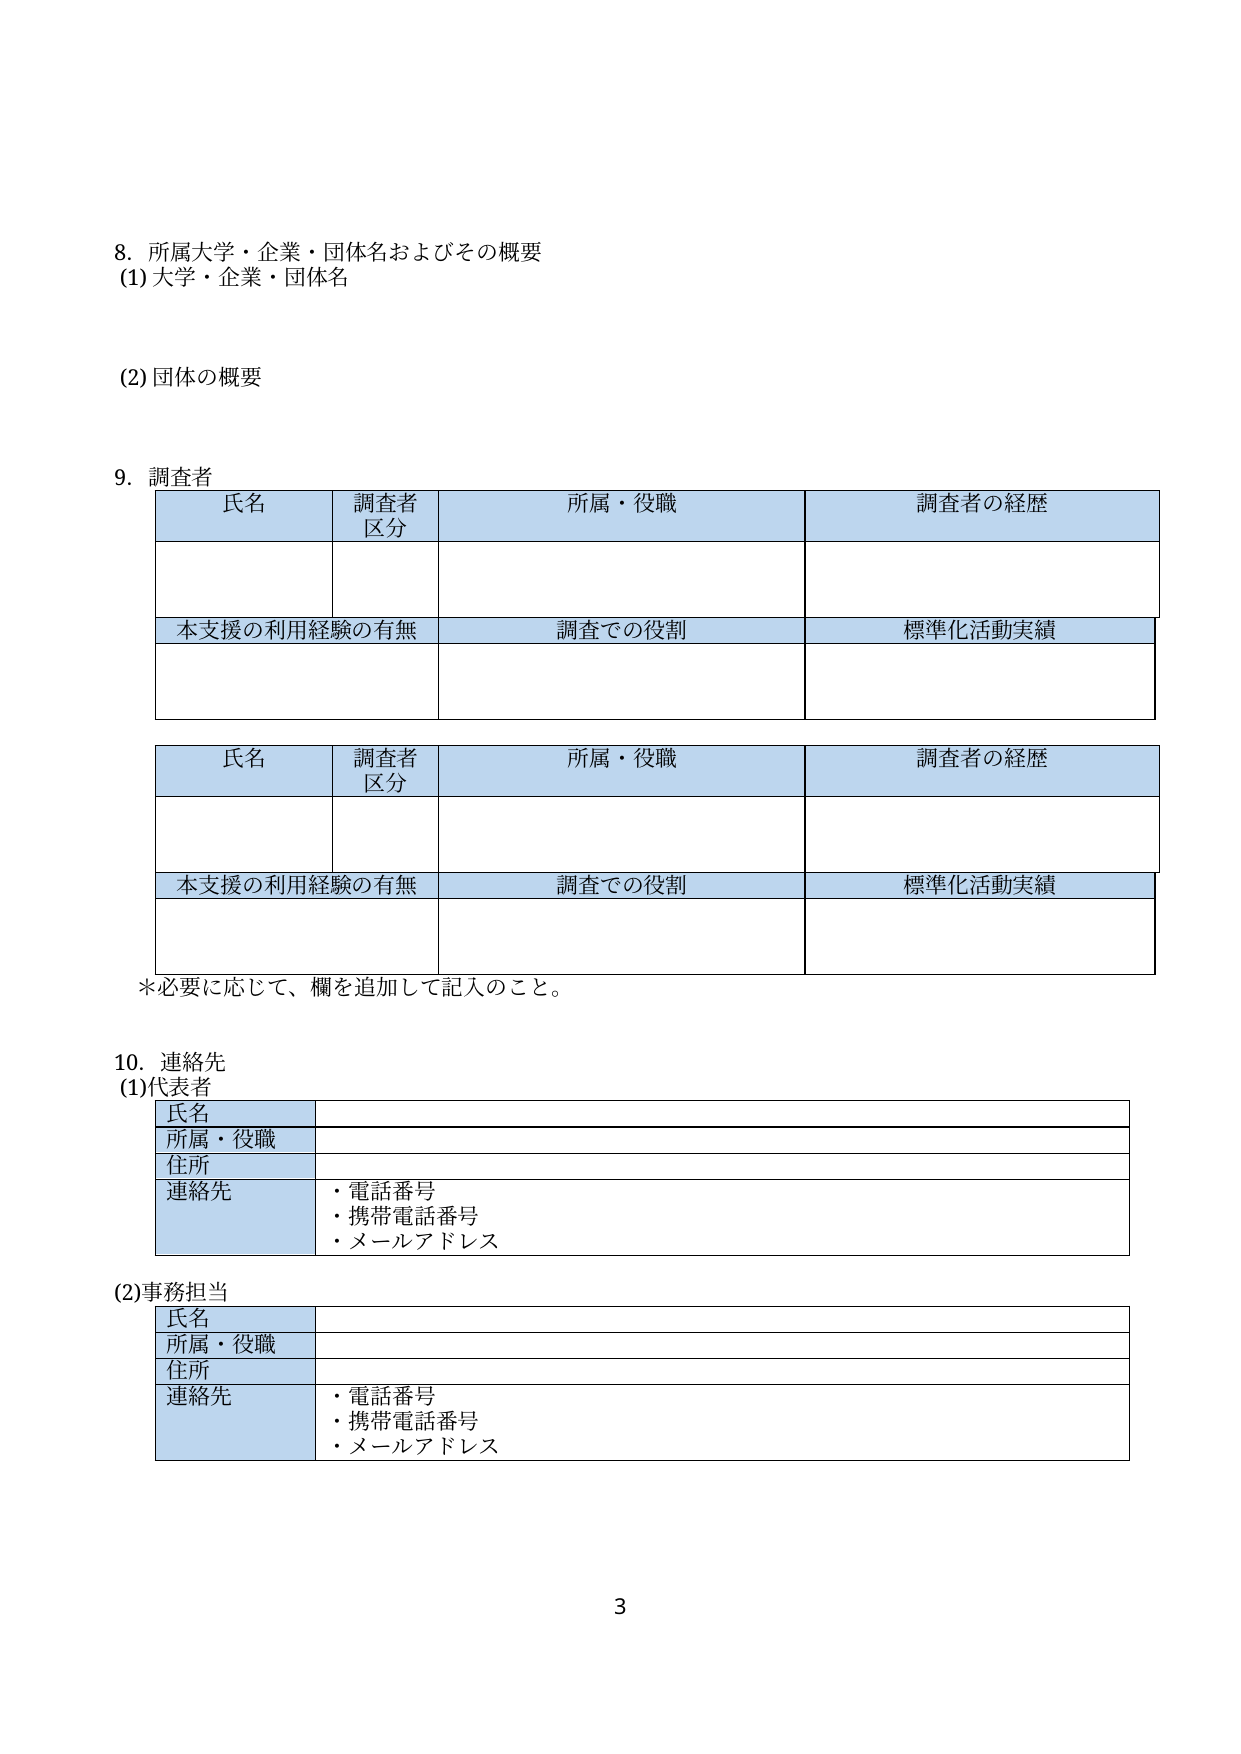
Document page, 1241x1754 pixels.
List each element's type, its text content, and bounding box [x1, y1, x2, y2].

table_cell [806, 899, 1154, 974]
text (2)事務担当 [114, 1281, 1126, 1306]
table_header [316, 1101, 1129, 1126]
table_cell [156, 542, 332, 617]
table_cell ・電話番号 ・携帯電話番号 ・メールアドレス [316, 1385, 1129, 1460]
table_cell [333, 542, 438, 617]
table_cell 所属・役職 [156, 1333, 315, 1358]
table_header 氏名 [156, 491, 332, 541]
table_cell [439, 797, 804, 872]
table_cell [333, 797, 438, 872]
table_cell 住所 [156, 1154, 315, 1178]
table_header 所属・役職 [439, 746, 804, 796]
text 9．調査者 [114, 465, 1126, 490]
table_cell [439, 644, 804, 719]
table_header 調査者の経歴 [806, 746, 1159, 796]
table_cell 所属・役職 [156, 1128, 315, 1152]
table_cell 連絡先 [156, 1180, 315, 1254]
table_cell [156, 797, 332, 872]
text (1)代表者 [114, 1075, 1126, 1100]
table_header 氏名 [156, 746, 332, 796]
table_cell [316, 1154, 1129, 1178]
table_header [316, 1307, 1129, 1332]
table_header 所属・役職 [439, 491, 804, 541]
table_cell [806, 644, 1154, 719]
table_cell [806, 797, 1159, 872]
table_cell [439, 899, 804, 974]
table_header 調査者の経歴 [806, 491, 1159, 541]
table_cell [156, 644, 438, 719]
table_cell 調査での役割 [439, 618, 804, 643]
table_cell [439, 542, 804, 617]
table_cell ・電話番号 ・携帯電話番号 ・メールアドレス [316, 1180, 1129, 1254]
table_cell 住所 [156, 1359, 315, 1384]
table_header 氏名 [156, 1101, 315, 1126]
text ＊必要に応じて、欄を追加して記入のこと。 [114, 975, 1126, 1000]
table_header 調査者区分 [333, 746, 438, 796]
table_cell 本支援の利用経験の有無 [156, 873, 438, 898]
table_cell 調査での役割 [439, 873, 804, 898]
table_cell [806, 542, 1159, 617]
table_cell [316, 1128, 1129, 1152]
table_cell [316, 1333, 1129, 1358]
table_cell 標準化活動実績 [806, 873, 1154, 898]
text 10．連絡先 [114, 1050, 1126, 1075]
text (2) 団体の概要 [114, 365, 1126, 390]
table_header 氏名 [156, 1307, 315, 1332]
table_cell [316, 1359, 1129, 1384]
text 8．所属大学・企業・団体名およびその概要 [114, 240, 1126, 265]
table_header 調査者区分 [333, 491, 438, 541]
table_cell 本支援の利用経験の有無 [156, 618, 438, 643]
text (1) 大学・企業・団体名 [114, 265, 1126, 290]
table_cell [156, 899, 438, 974]
table_cell 連絡先 [156, 1385, 315, 1460]
table_cell 標準化活動実績 [806, 618, 1154, 643]
